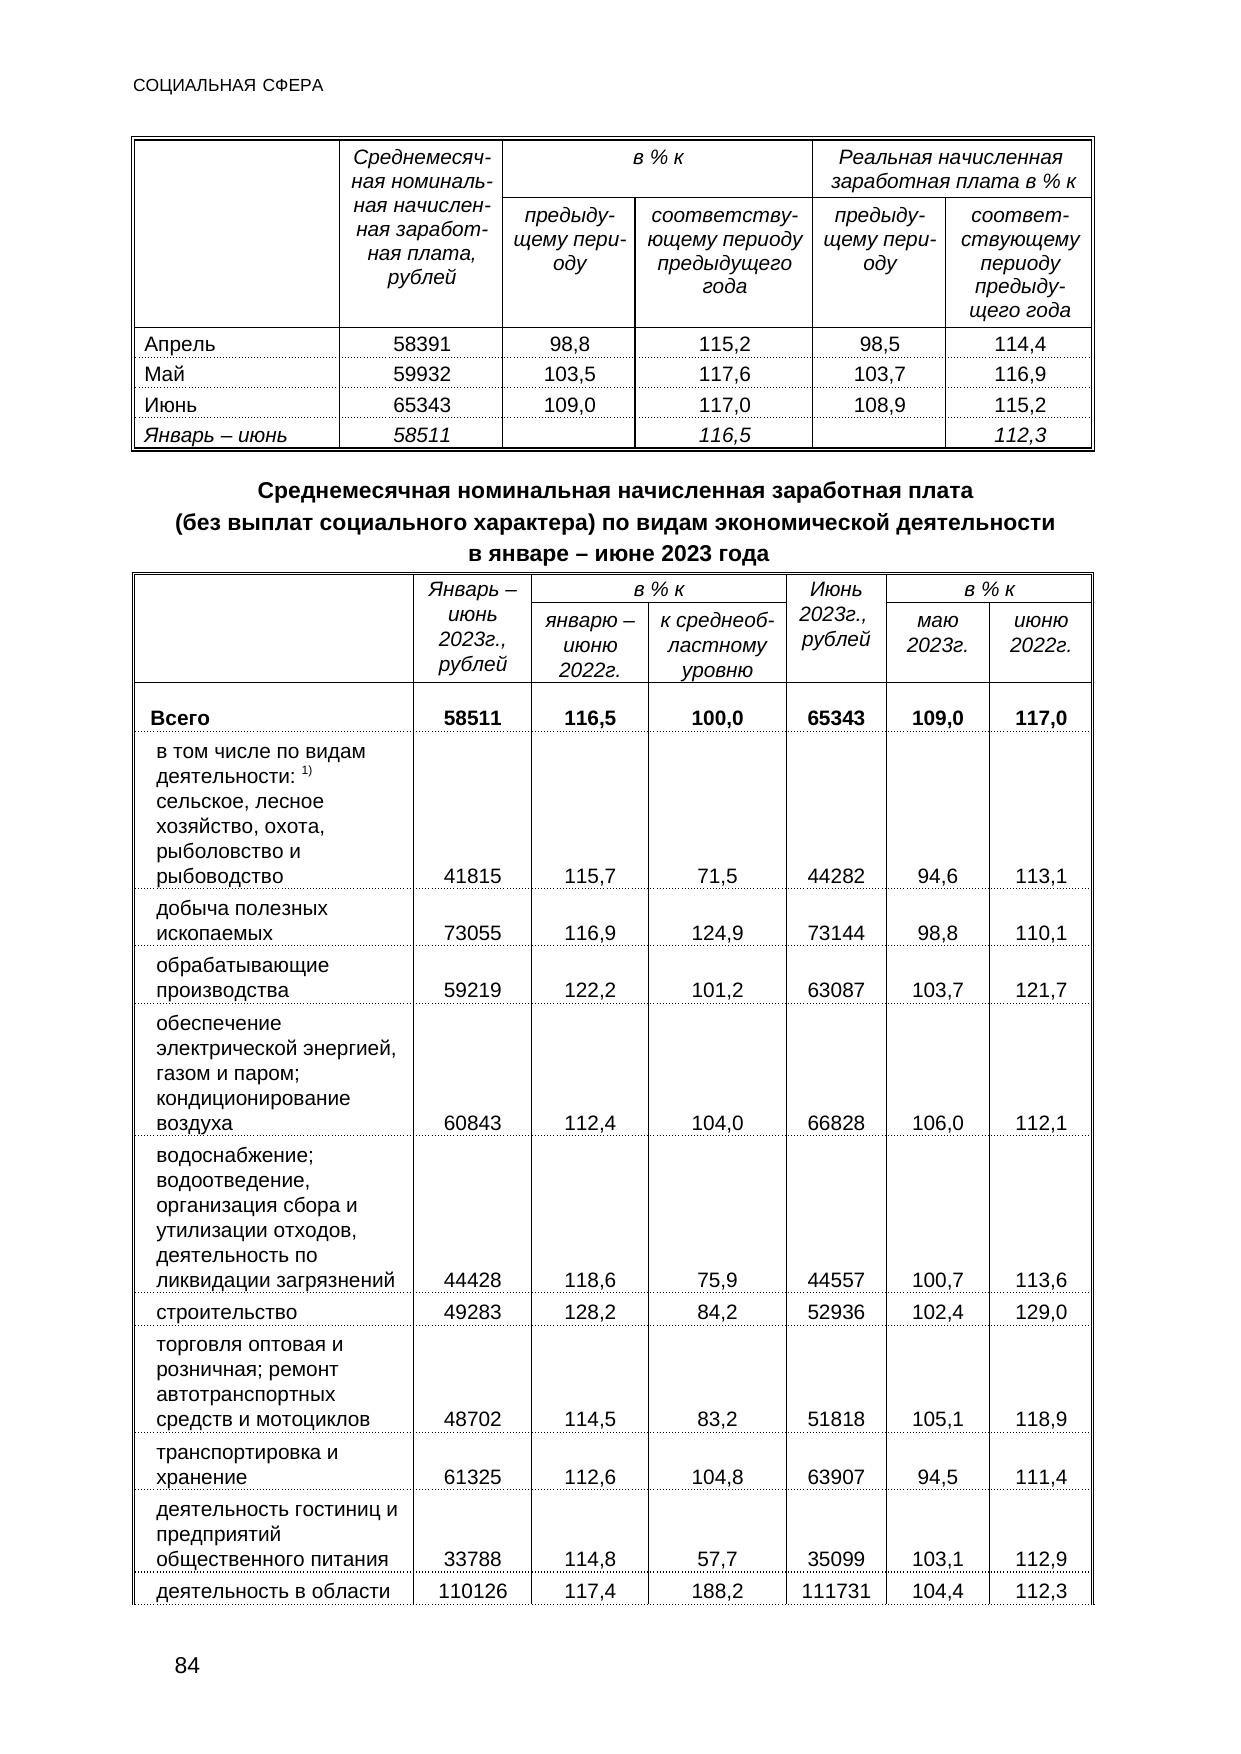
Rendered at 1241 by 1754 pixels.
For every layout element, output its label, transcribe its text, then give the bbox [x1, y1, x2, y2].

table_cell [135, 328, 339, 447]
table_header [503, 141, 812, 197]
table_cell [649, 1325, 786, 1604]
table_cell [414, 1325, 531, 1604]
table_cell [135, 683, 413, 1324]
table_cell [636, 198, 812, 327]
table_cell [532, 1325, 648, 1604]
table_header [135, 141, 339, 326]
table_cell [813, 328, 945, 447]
text Среднемесячная номинальная начисленная заработная плата (без выплат социального характера) по видам экономической деятельности в январе – июне 2023 года [133, 477, 1104, 566]
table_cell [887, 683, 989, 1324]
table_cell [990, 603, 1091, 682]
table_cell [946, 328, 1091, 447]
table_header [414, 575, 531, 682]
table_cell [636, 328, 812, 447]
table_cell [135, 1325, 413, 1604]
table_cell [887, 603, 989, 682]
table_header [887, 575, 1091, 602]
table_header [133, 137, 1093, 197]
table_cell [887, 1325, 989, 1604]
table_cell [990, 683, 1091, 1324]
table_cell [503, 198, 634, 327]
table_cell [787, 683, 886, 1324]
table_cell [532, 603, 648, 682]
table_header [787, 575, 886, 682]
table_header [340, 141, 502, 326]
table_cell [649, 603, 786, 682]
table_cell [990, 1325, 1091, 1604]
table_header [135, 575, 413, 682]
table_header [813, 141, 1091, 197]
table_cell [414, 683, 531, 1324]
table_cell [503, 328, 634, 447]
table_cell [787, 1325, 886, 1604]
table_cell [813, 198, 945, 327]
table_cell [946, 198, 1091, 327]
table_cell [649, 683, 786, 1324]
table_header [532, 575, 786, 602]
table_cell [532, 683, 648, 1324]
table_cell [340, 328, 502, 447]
